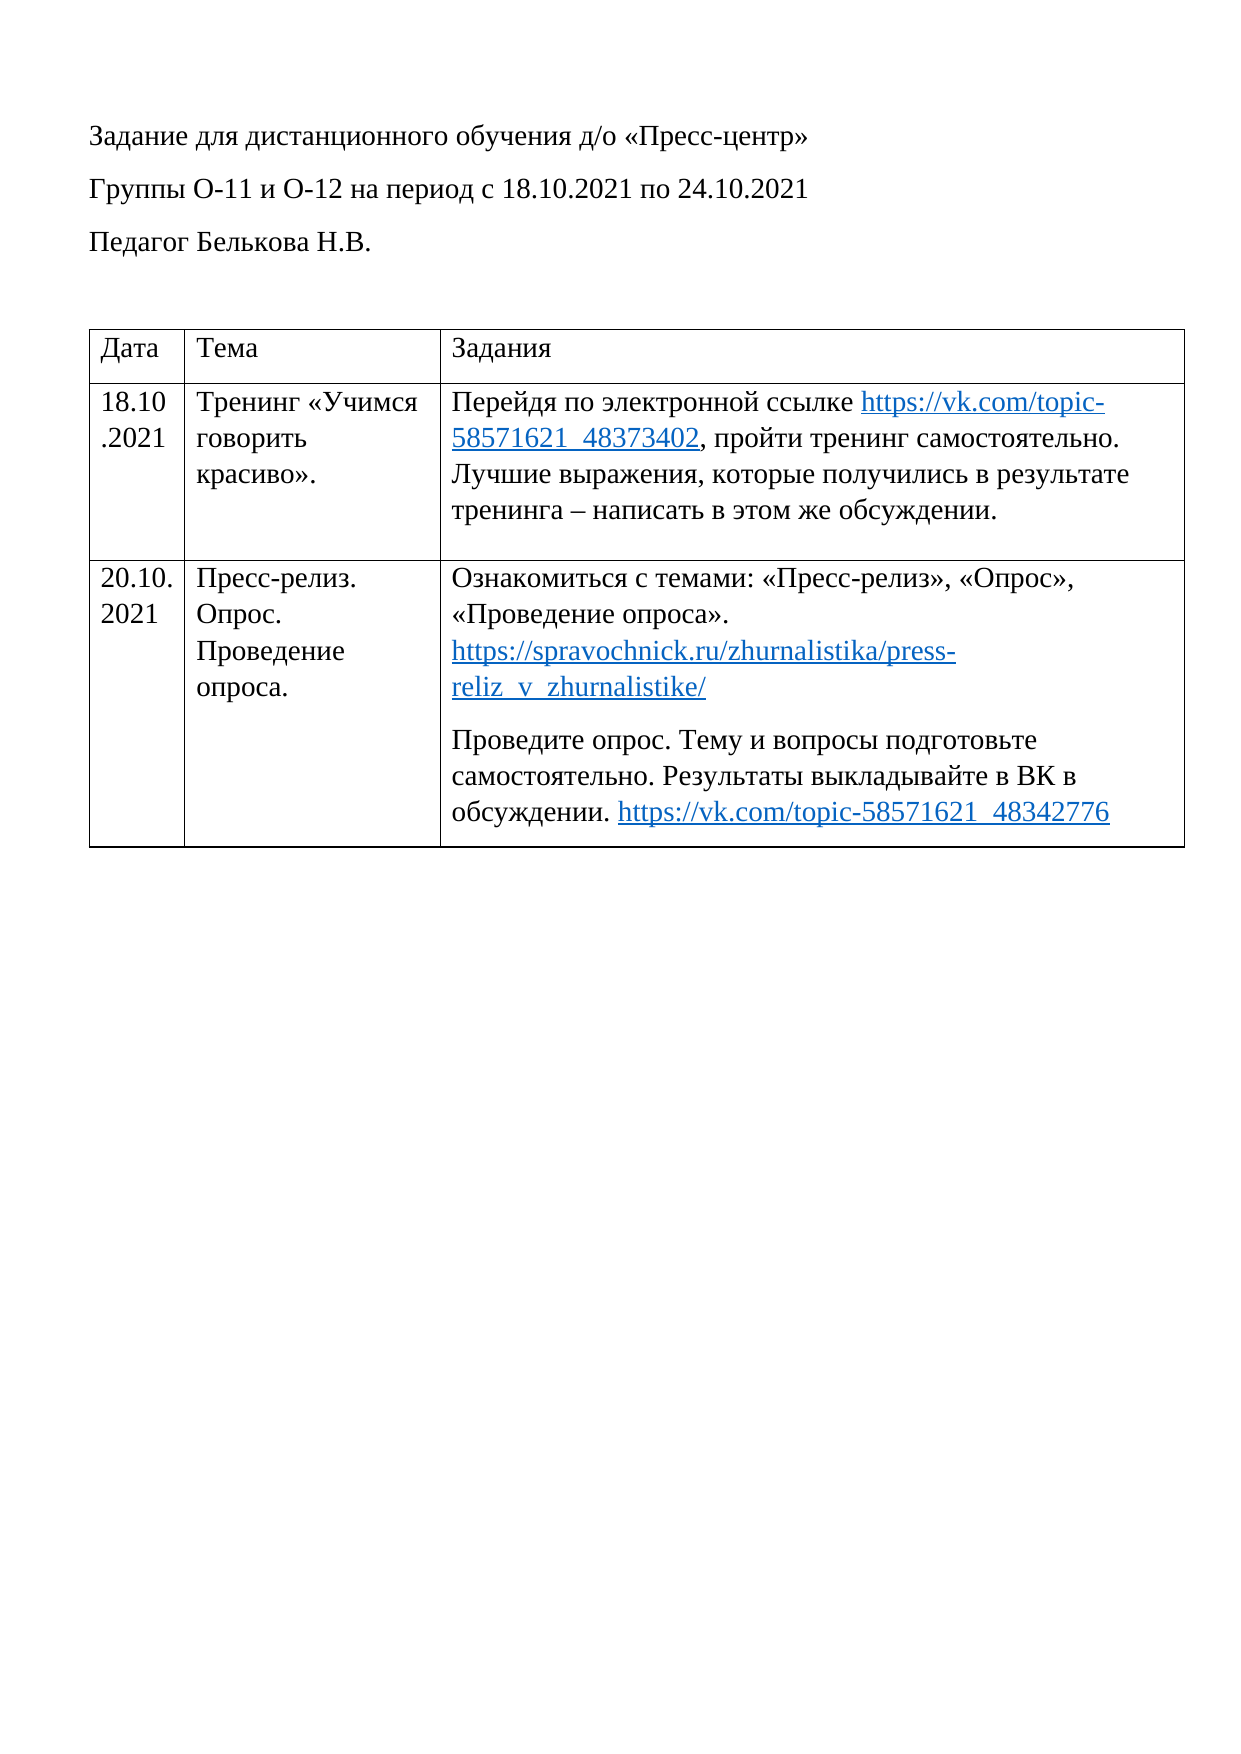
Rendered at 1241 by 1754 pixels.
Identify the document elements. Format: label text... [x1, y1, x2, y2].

table_cell Пресс-релиз. Опрос. Проведение опроса. [185, 561, 440, 846]
table_header Дата [90, 330, 184, 383]
table_header Тема [185, 330, 440, 383]
table_cell 18.10.2021 [90, 384, 184, 559]
table_cell Тренинг «Учимся говорить красиво». [185, 384, 440, 559]
text Задание для дистанционного обучения д/о «Пресс-центр» [89, 118, 1152, 152]
text Группы О-11 и О-12 на период с 18.10.2021 по 24.10.2021 [89, 171, 1152, 204]
text Педагог Белькова Н.В. [89, 224, 1152, 257]
table_cell Перейдя по электронной ссылке https://vk.com/topic-58571621_48373402, пройти тренинг самостоятельно. Лучшие выражения, которые получились в результате тренинга – написать в этом же обсуждении. [441, 384, 1184, 559]
table_header Задания [441, 330, 1184, 383]
table_cell 20.10.2021 [90, 561, 184, 846]
table_cell Ознакомиться с темами: «Пресс-релиз», «Опрос», «Проведение опроса». https://spravochnick.ru/zhurnalistika/press-reliz_v_zhurnalistike/ Проведите опрос. Тему и вопросы подготовьте самостоятельно. Результаты выкладывайте в ВК в обсуждении. https://vk.com/topic-58571621_48342776 [441, 561, 1184, 846]
